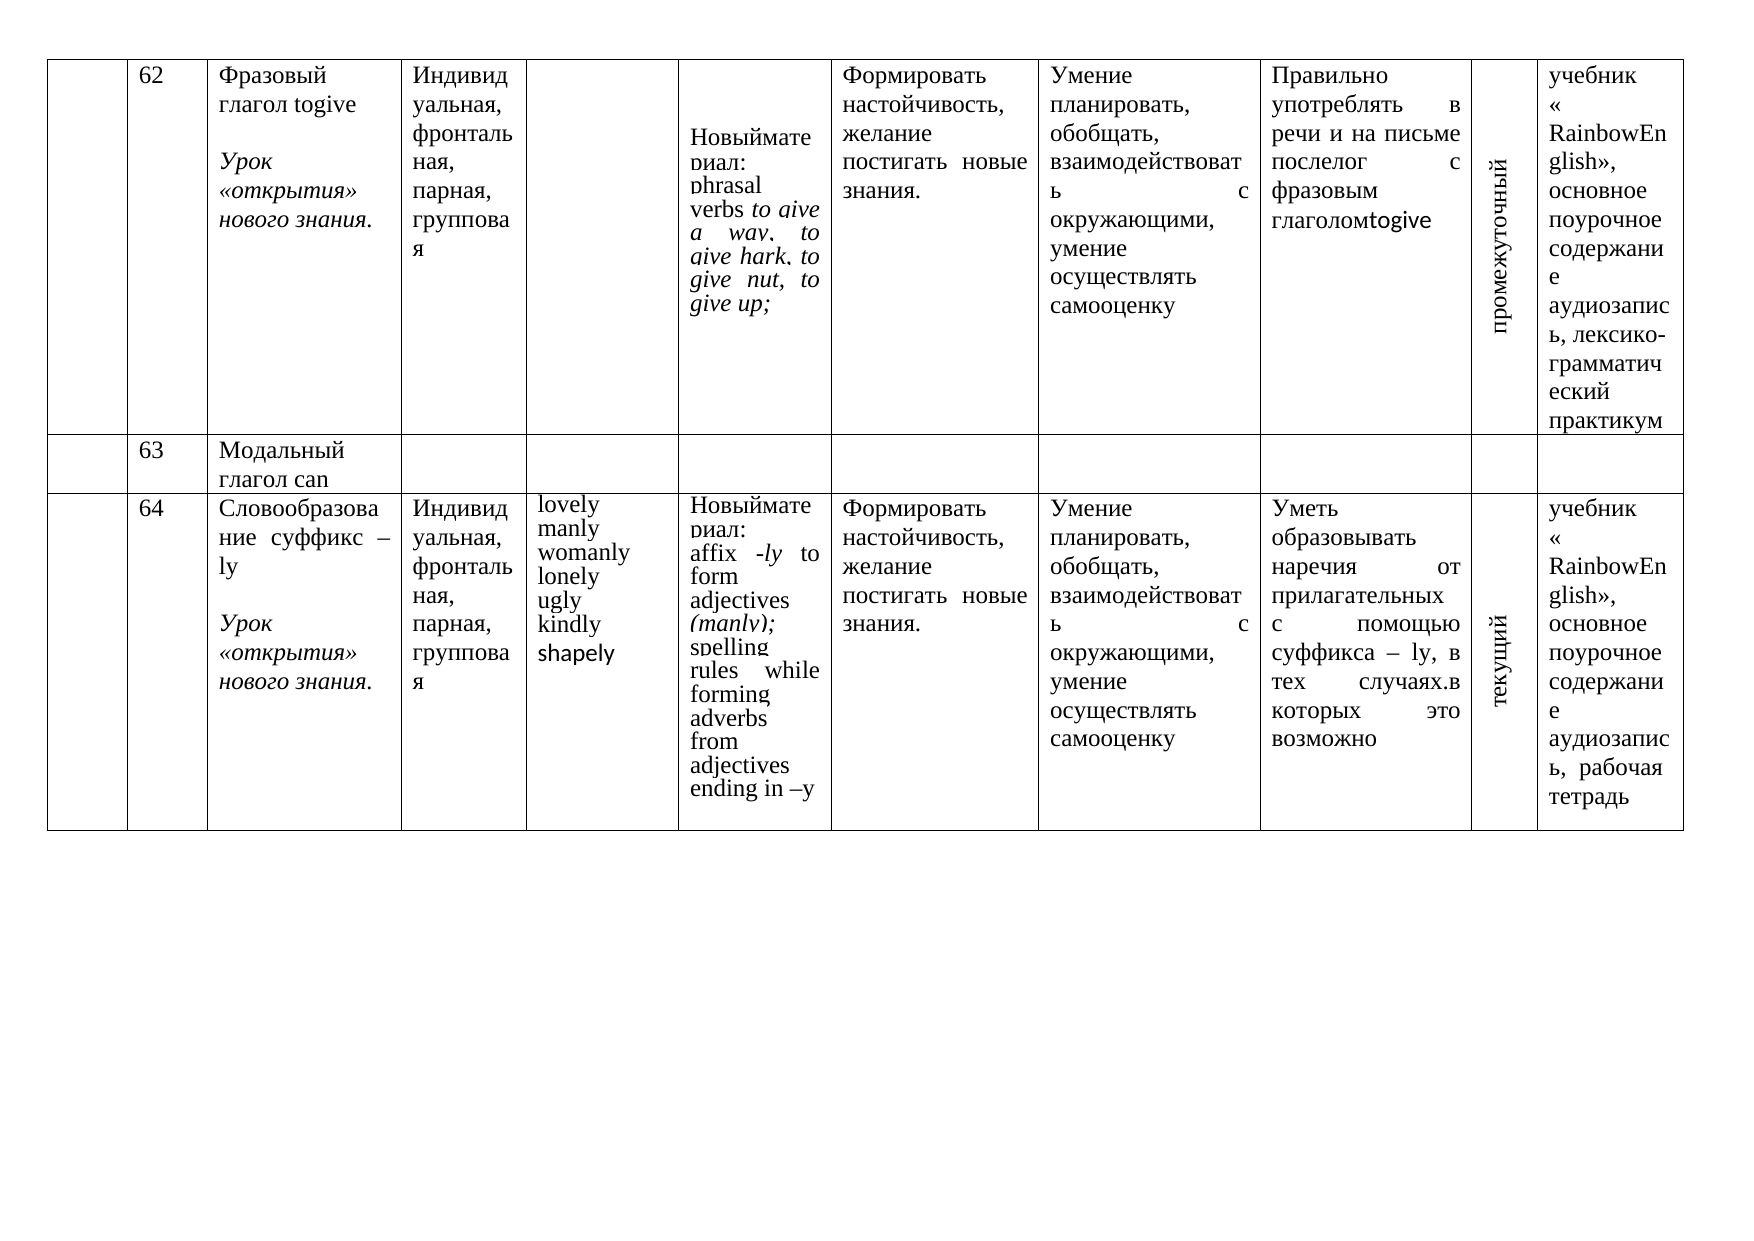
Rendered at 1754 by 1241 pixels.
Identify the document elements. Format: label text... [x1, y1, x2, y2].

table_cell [402, 60, 526, 434]
table_cell учебник «RainbowEnglish», основное поурочное содержание аудиозапись, лексико-грамматический практикум [1538, 60, 1683, 434]
table_cell Словообразование суффикс – lу Урок «открытия» нового знания. [208, 494, 401, 830]
table_cell 62 [128, 60, 207, 434]
table_cell Фразовый глагол togive Урок «открытия» нового знания. [208, 60, 401, 434]
table_cell [48, 494, 127, 830]
table_cell [1039, 435, 1260, 492]
table_cell Уметь образовывать наречия от прилагательных с помощью суффикса – lу, в тех случаях.в которых это возможно [1261, 494, 1471, 830]
table_cell промежуточный [1472, 60, 1537, 434]
table_cell [48, 435, 127, 492]
table_cell Правильно употреблять в речи и на письме послелог с фразовым глаголомtogive [1261, 60, 1471, 434]
table_cell [1261, 435, 1471, 492]
table_cell 63 [128, 435, 207, 492]
table_cell Индивидуальная, фронтальная, парная, групповая [402, 494, 526, 830]
table_cell [402, 435, 526, 492]
table_cell [832, 435, 1038, 492]
table_cell текущий [1472, 494, 1537, 830]
table_cell [1472, 435, 1537, 492]
table_cell Новыйматериал: phrasal verbs to give a way, to give hark, to give nut, to give up; [679, 60, 831, 434]
table_cell учебник «RainbowEnglish», основное поурочное содержание аудиозапись, рабочая тетрадь [1538, 494, 1683, 830]
table_cell Формировать настойчивость, желание постигать новые знания. [832, 494, 1038, 830]
table_cell Модальный глагол can [208, 435, 401, 492]
table_cell [527, 60, 678, 434]
table_cell [48, 60, 127, 434]
table_cell Новыйматериал: affix -ly to form adjectives (manly); spelling rules while forming adverbs from adjectives ending in –y [679, 494, 831, 830]
table_cell [679, 435, 831, 492]
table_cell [1039, 60, 1260, 434]
table_cell [527, 435, 678, 492]
table_cell Формировать настойчивость, желание постигать новые знания. [832, 60, 1038, 434]
table_cell lovely manly womanly lonely ugly kindly shapely [527, 494, 678, 830]
table_cell Умение планировать, обобщать, взаимодействовать с окружающими, умение осуществлять самооценку [1039, 494, 1260, 830]
table_cell 64 [128, 494, 207, 830]
table_cell [1538, 435, 1683, 492]
